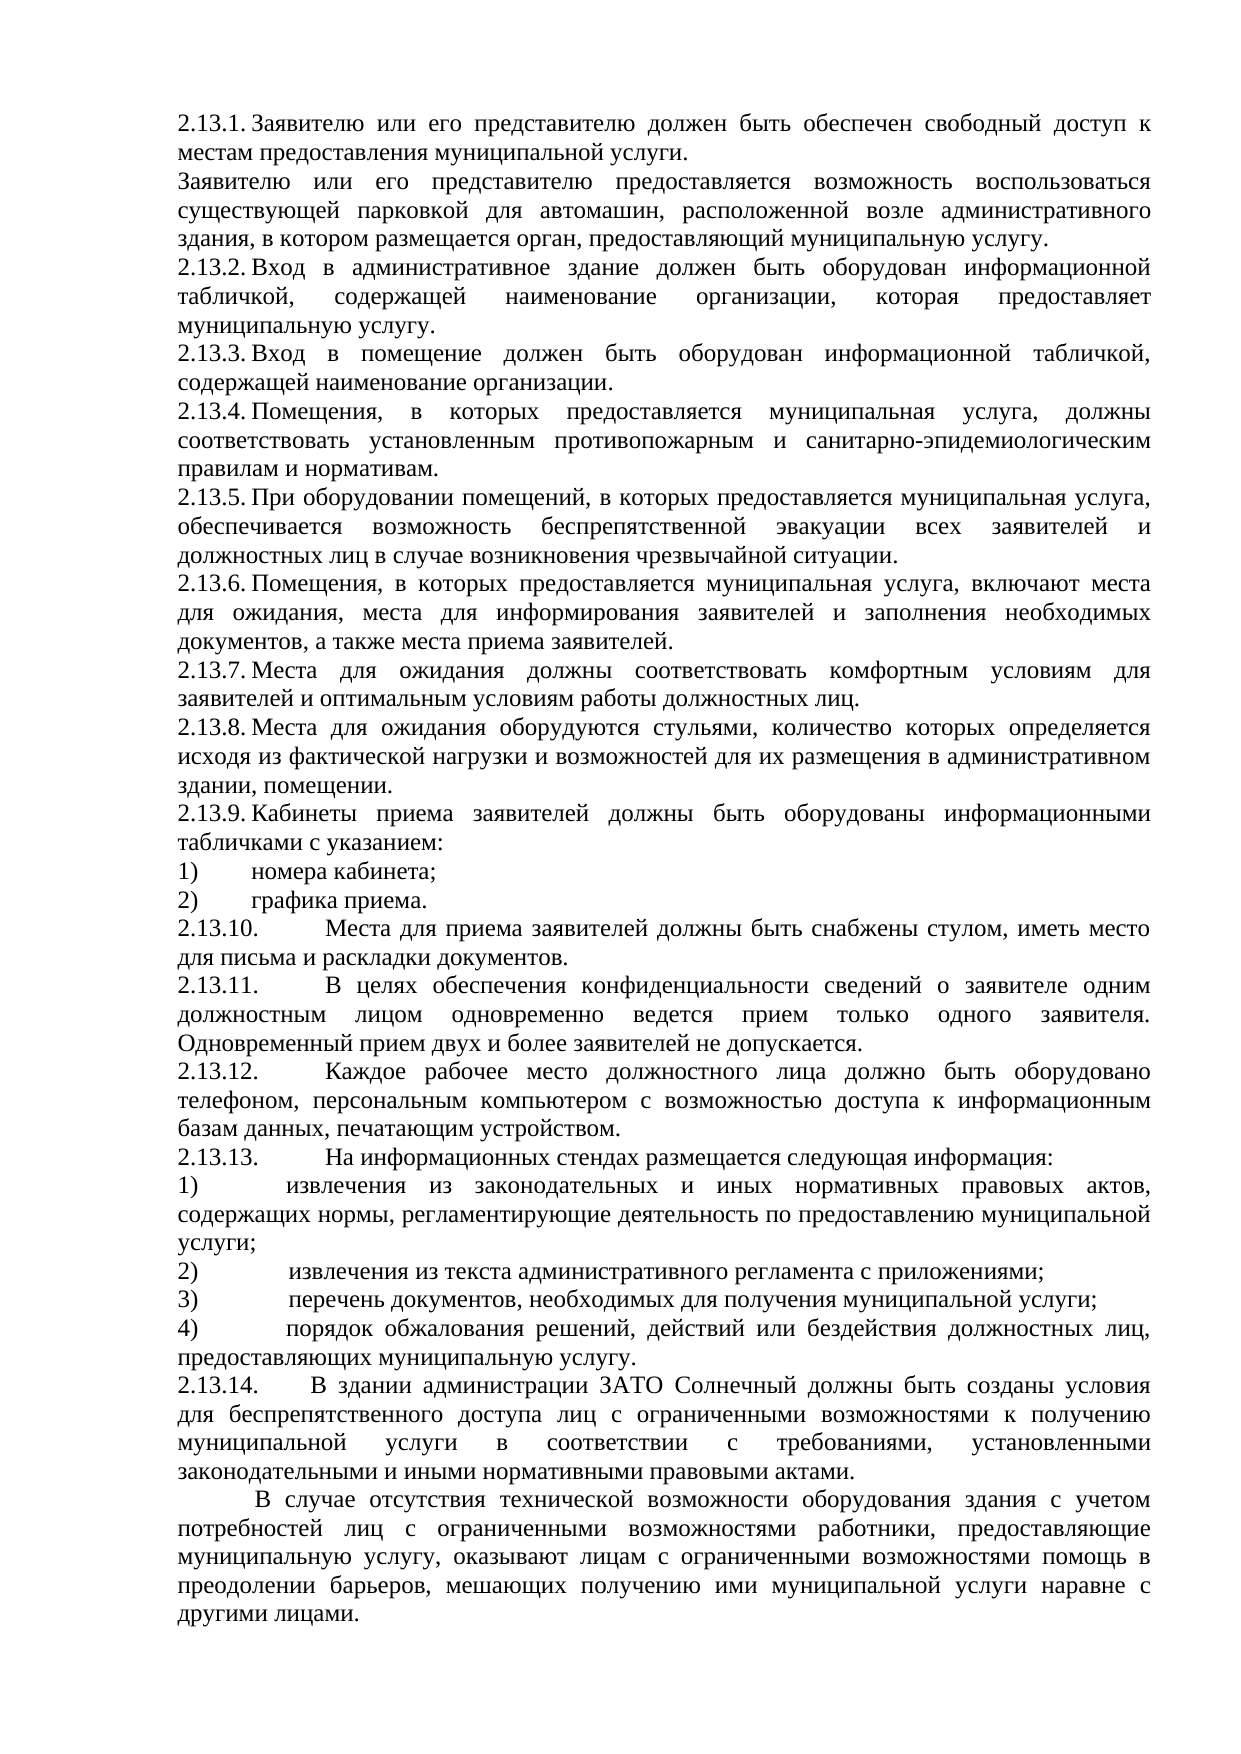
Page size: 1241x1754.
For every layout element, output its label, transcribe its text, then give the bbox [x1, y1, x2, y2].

list В здании администрации ЗАТО Солнечный должны быть созданы условия для беспрепятственного доступа лиц с ограниченными возможностями к получению муниципальной услуги в соответствии с требованиями, установленными законодательными и иными нормативными правовыми актами. [177, 1371, 1152, 1485]
list Помещения, в которых предоставляется муниципальная услуга, включают места для ожидания, места для информирования заявителей и заполнения необходимых документов, а также места приема заявителей. [177, 568, 1152, 655]
list Вход в административное здание должен быть оборудован информационной табличкой, содержащей наименование организации, которая предоставляет муниципальную услугу. [177, 252, 1152, 338]
text В случае отсутствия технической возможности оборудования здания с учетом потребностей лиц с ограниченными возможностями работники, предоставляющие муниципальную услугу, оказывают лицам с ограниченными возможностями помощь в преодолении барьеров, мешающих получению ими муниципальной услуги наравне с другими лицами. [177, 1485, 1152, 1627]
list порядок обжалования решений, действий или бездействия должностных лиц, предоставляющих муниципальную услугу. [177, 1313, 1152, 1371]
list Каждое рабочее место должностного лица должно быть оборудовано телефоном, персональным компьютером с возможностью доступа к информационным базам данных, печатающим устройством. [177, 1057, 1152, 1142]
list В целях обеспечения конфиденциальности сведений о заявителе одним должностным лицом одновременно ведется прием только одного заявителя. Одновременный прием двух и более заявителей не допускается. [177, 971, 1152, 1057]
list номера кабинета; [177, 856, 1152, 885]
list Вход в помещение должен быть оборудован информационной табличкой, содержащей наименование организации. [177, 338, 1152, 396]
list Заявителю или его представителю должен быть обеспечен свободный доступ к местам предоставления муниципальной услуги. [177, 108, 1152, 166]
list Помещения, в которых предоставляется муниципальная услуга, должны соответствовать установленным противопожарным и санитарно-эпидемиологическим правилам и нормативам. [177, 396, 1152, 482]
list Места для ожидания оборудуются стульями, количество которых определяется исходя из фактической нагрузки и возможностей для их размещения в административном здании, помещении. [177, 712, 1152, 798]
list извлечения из законодательных и иных нормативных правовых актов, содержащих нормы, регламентирующие деятельность по предоставлению муниципальной услуги; [177, 1171, 1152, 1256]
list При оборудовании помещений, в которых предоставляется муниципальная услуга, обеспечивается возможность беспрепятственной эвакуации всех заявителей и должностных лиц в случае возникновения чрезвычайной ситуации. [177, 482, 1152, 568]
list извлечения из текста административного регламента с приложениями; [177, 1256, 1152, 1285]
list графика приема. [177, 885, 1152, 913]
list Места для ожидания должны соответствовать комфортным условиям для заявителей и оптимальным условиям работы должностных лиц. [177, 655, 1152, 712]
list Места для приема заявителей должны быть снабжены стулом, иметь место для письма и раскладки документов. [177, 913, 1152, 971]
text Заявителю или его представителю предоставляется возможность воспользоваться существующей парковкой для автомашин, расположенной возле административного здания, в котором размещается орган, предоставляющий муниципальную услугу. [177, 166, 1152, 252]
list перечень документов, необходимых для получения муниципальной услуги; [177, 1285, 1152, 1313]
list На информационных стендах размещается следующая информация: [177, 1142, 1152, 1171]
list Кабинеты приема заявителей должны быть оборудованы информационными табличками с указанием: [177, 798, 1152, 856]
